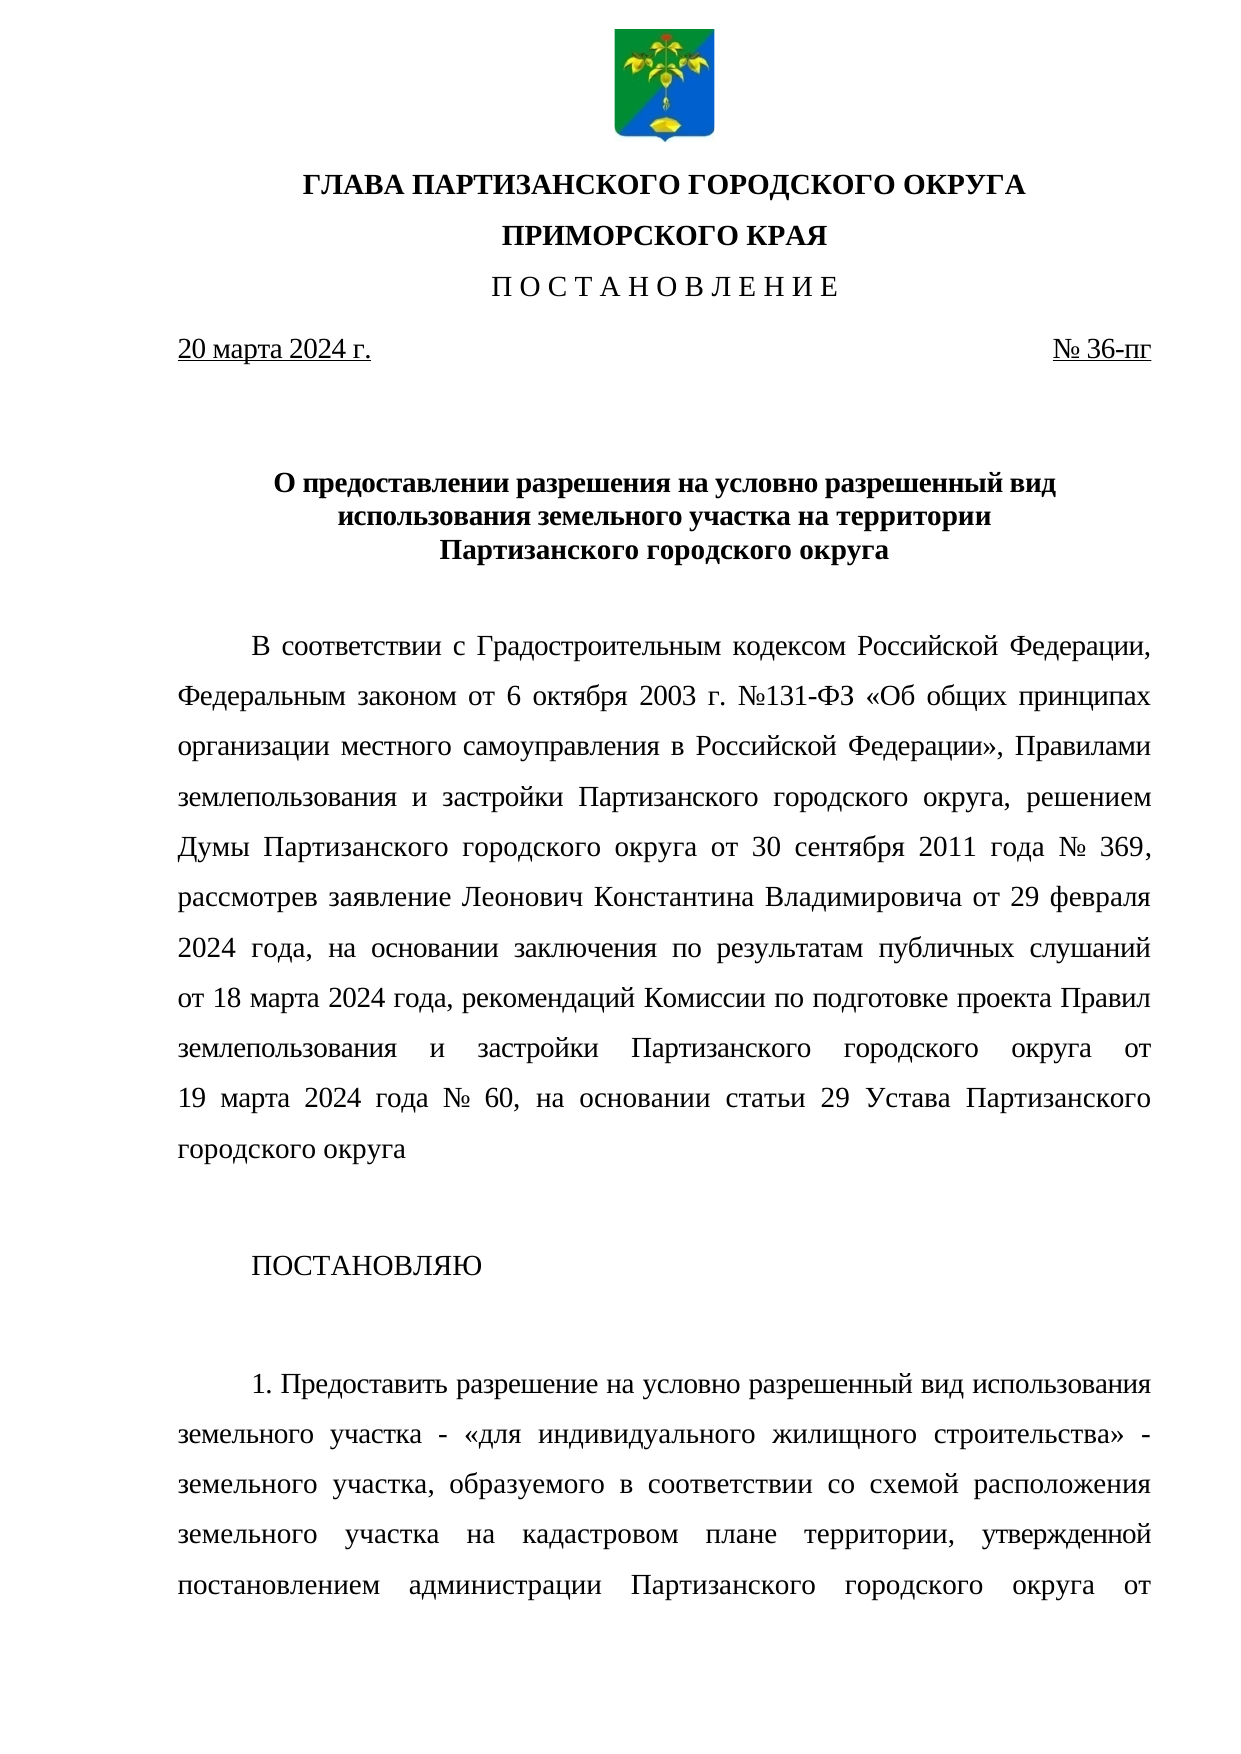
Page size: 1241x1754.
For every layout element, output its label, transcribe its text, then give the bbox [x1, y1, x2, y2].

text ГЛАВА ПАРТИЗАНСКОГО ГОРОДСКОГО ОКРУГА [177, 167, 1152, 201]
subtitle П О С Т А Н О В Л Е Н И Е [177, 269, 1152, 303]
text О предоставлении разрешения на условно разрешенный вид использования земельного участка на территории [177, 465, 1152, 532]
text ПРИМОРСКОГО КРАЯ [177, 218, 1152, 252]
text 20 марта 2024 г. № 36-пг [177, 331, 1152, 364]
text В соответствии с Градостроительным кодексом Российской Федерации, Федеральным законом от 6 октября 2003 г. №131-ФЗ «Об общих принципах организации местного самоуправления в Российской Федерации», Правилами землепользования и застройки Партизанского городского округа, решением Думы Партизанского городского округа от 30 сентября 2011 года № 369, рассмотрев заявление Леонович Константина Владимировича от 29 февраля 2024 года, на основании заключения по результатам публичных слушаний от 18 марта 2024 года, рекомендаций Комиссии по подготовке проекта Правил землепользования и застройки Партизанского городского округа от 19 марта 2024 года № 60, на основании статьи 29 Устава Партизанского городского округа [177, 628, 1152, 1164]
text Партизанского городского округа [177, 532, 1152, 566]
text ПОСТАНОВЛЯЮ [177, 1248, 1152, 1282]
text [177, 1366, 1152, 1601]
picture [614, 29, 715, 142]
